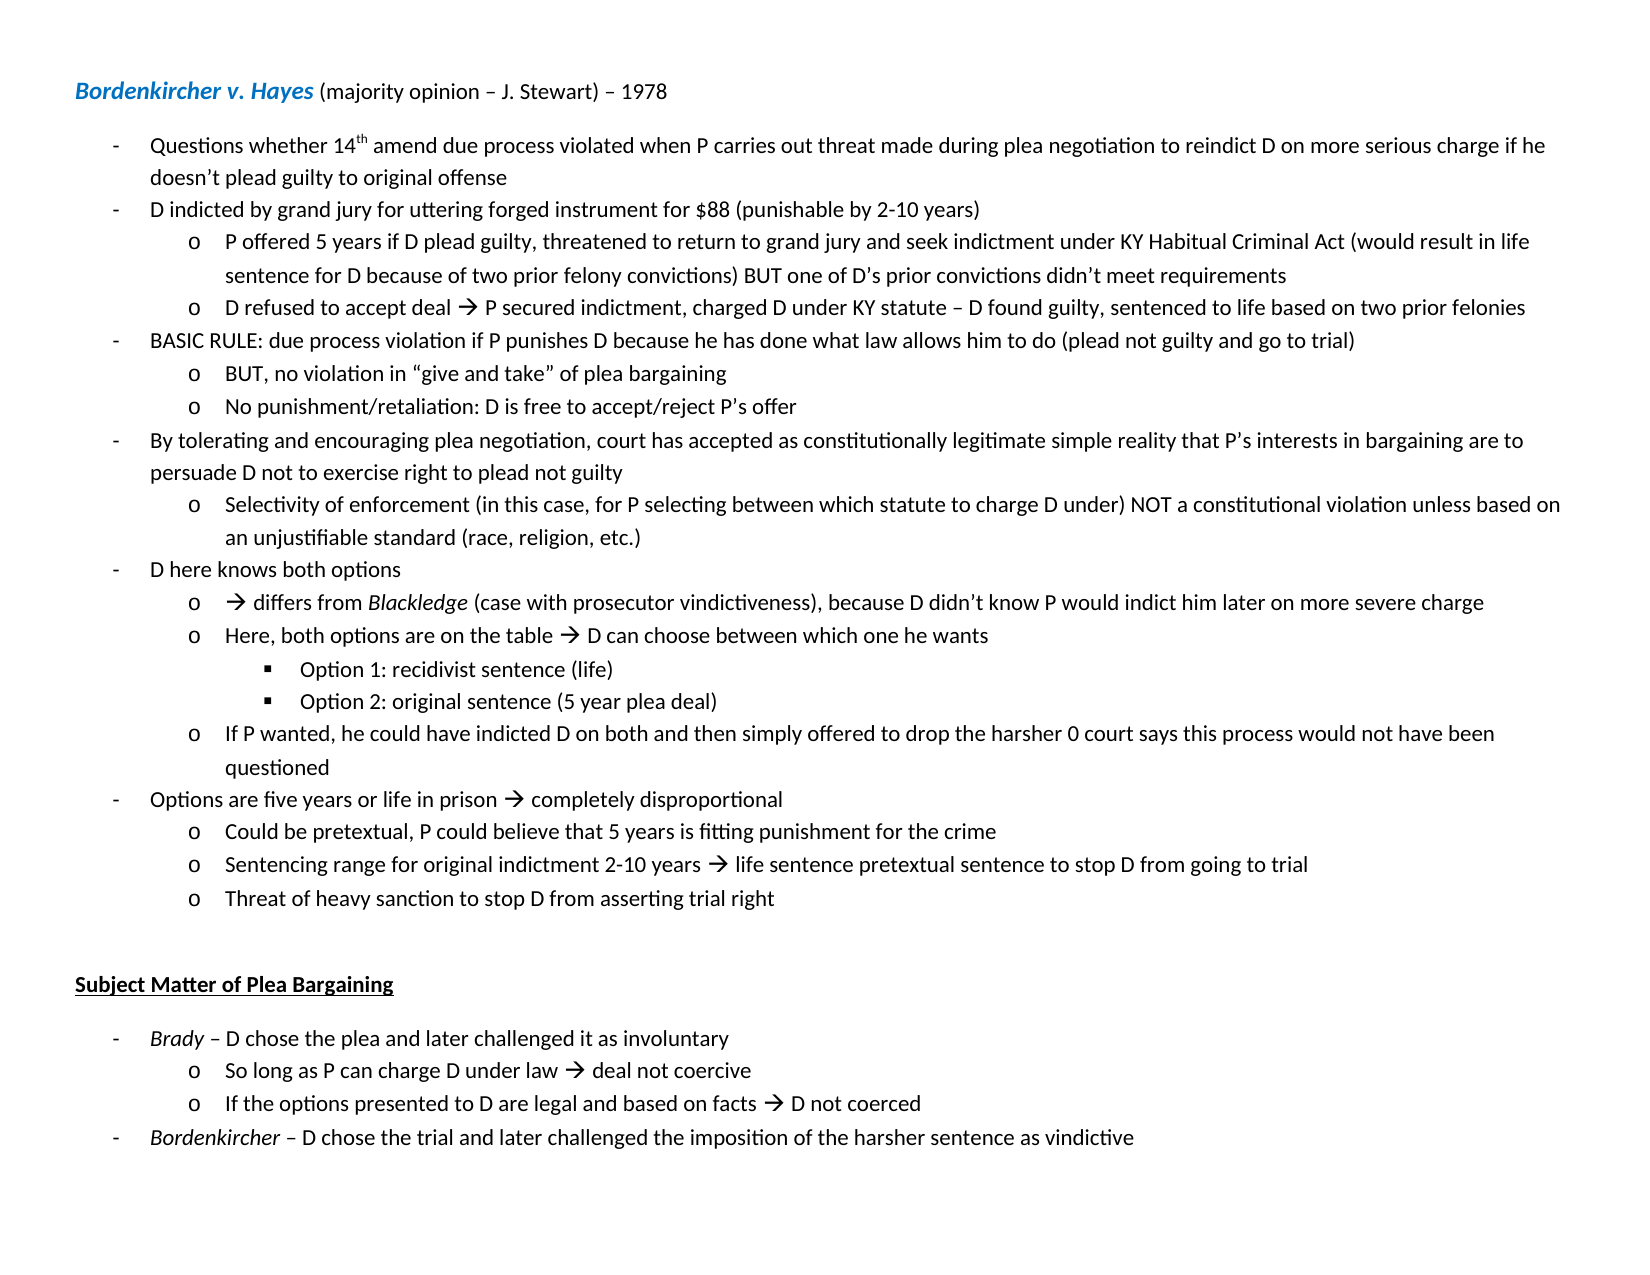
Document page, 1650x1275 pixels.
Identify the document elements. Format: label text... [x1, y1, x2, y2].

list Bordenkircher – D chose the trial and later challenged the imposition of the harsher sentence as vindictive [112, 1123, 1575, 1151]
list D indicted by grand jury for uttering forged instrument for $88 (punishable by 2-10 years) [112, 195, 1575, 223]
list Selectivity of enforcement (in this case, for P selecting between which statute to charge D under) NOT a constitutional violation unless based on an unjustifiable standard (race, religion, etc.) [187, 490, 1575, 551]
text Bordenkircher v. Hayes (majority opinion – J. Stewart) – 1978 [75, 75, 1575, 106]
list Option 2: original sentence (5 year plea deal) [262, 687, 1575, 715]
list Questions whether 14th amend due process violated when P carries out threat made during plea negotiation to reindict D on more serious charge if he doesn’t plead guilty to original offense [112, 131, 1575, 191]
list D here knows both options [112, 556, 1575, 584]
list If the options presented to D are legal and based on facts D not coerced [187, 1089, 1575, 1118]
list Sentencing range for original indictment 2-10 years life sentence pretextual sentence to stop D from going to trial [187, 851, 1575, 880]
list Could be pretextual, P could believe that 5 years is fitting punishment for the crime [187, 817, 1575, 846]
text Subject Matter of Plea Bargaining [75, 971, 1575, 999]
list By tolerating and encouraging plea negotiation, court has accepted as constitutionally legitimate simple reality that P’s interests in bargaining are to persuade D not to exercise right to plead not guilty [112, 426, 1575, 486]
list differs from Blackledge (case with prosecutor vindictiveness), because D didn’t know P would indict him later on more severe charge [187, 588, 1575, 617]
list Here, both options are on the table D can choose between which one he wants [187, 621, 1575, 651]
list Threat of heavy sanction to stop D from asserting trial right [187, 884, 1575, 913]
list So long as P can charge D under law deal not coercive [187, 1056, 1575, 1085]
list BUT, no violation in “give and take” of plea bargaining [187, 359, 1575, 388]
list If P wanted, he could have indicted D on both and then simply offered to drop the harsher 0 court says this process would not have been questioned [187, 719, 1575, 781]
list Option 1: recidivist sentence (life) [262, 655, 1575, 683]
list D refused to accept deal P secured indictment, charged D under KY statute – D found guilty, sentenced to life based on two prior felonies [187, 293, 1575, 322]
list No punishment/retaliation: D is free to accept/reject P’s offer [187, 392, 1575, 421]
list P offered 5 years if D plead guilty, threatened to return to grand jury and seek indictment under KY Habitual Criminal Act (would result in life sentence for D because of two prior felony convictions) BUT one of D’s prior convictions didn’t meet requirements [187, 227, 1575, 289]
list Brady – D chose the plea and later challenged it as involuntary [112, 1024, 1575, 1052]
list BASIC RULE: due process violation if P punishes D because he has done what law allows him to do (plead not guilty and go to trial) [112, 326, 1575, 354]
list Options are five years or life in prison completely disproportional [112, 785, 1575, 813]
